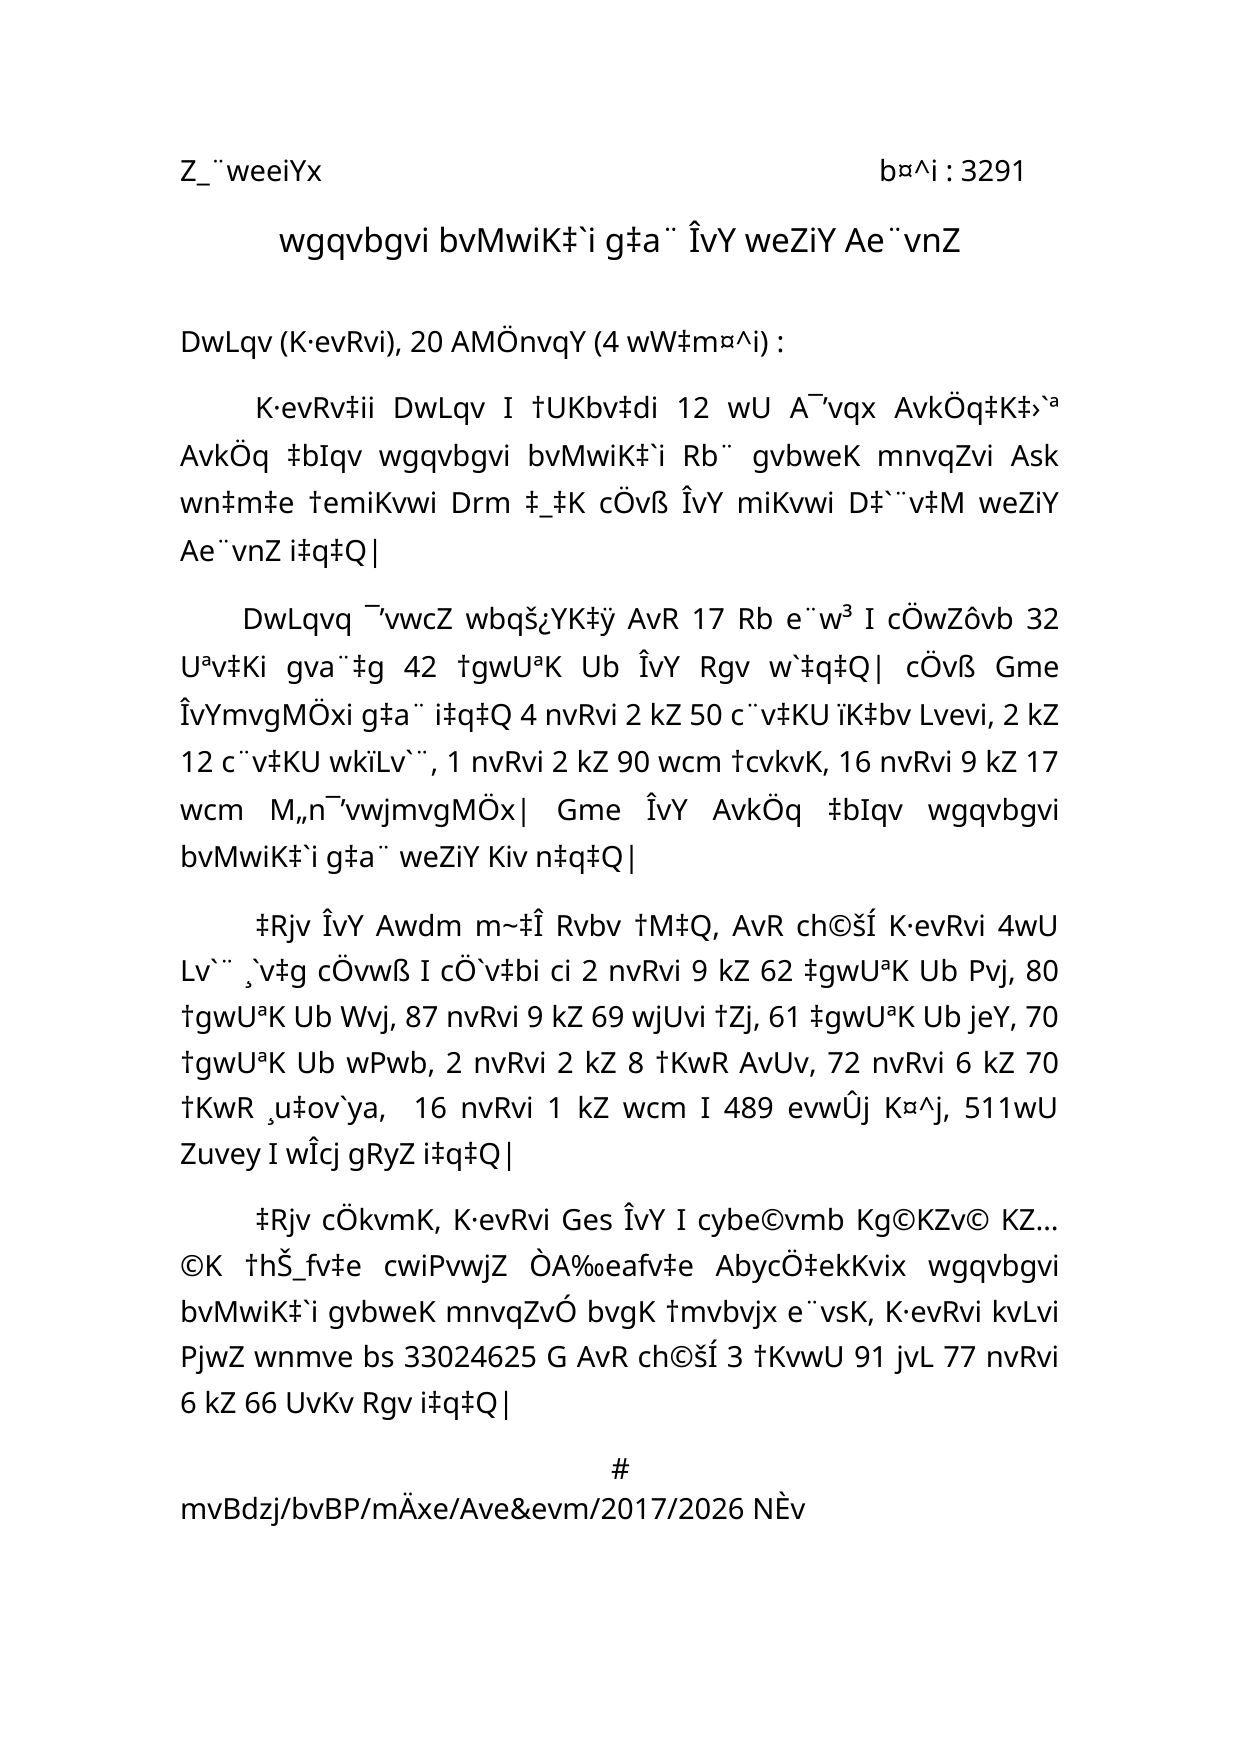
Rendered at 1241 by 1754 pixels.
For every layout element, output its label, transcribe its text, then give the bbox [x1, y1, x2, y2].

text # [180, 1448, 1060, 1488]
text ‡Rjv ÎvY Awdm m~‡Î Rvbv †M‡Q, AvR ch©šÍ K·evRvi 4wU Lv`¨ ¸`v‡g cÖvwß I cÖ`v‡bi ci 2 nvRvi 9 kZ 62 ‡gwUªK Ub Pvj, 80 †gwUªK Ub Wvj, 87 nvRvi 9 kZ 69 wjUvi †Zj, 61 ‡gwUªK Ub jeY, 70 †gwUªK Ub wPwb, 2 nvRvi 2 kZ 8 †KwR AvUv, 72 nvRvi 6 kZ 70 †KwR ¸u‡ov`ya, 16 nvRvi 1 kZ wcm I 489 evwÛj K¤^j, 511wU Zuvey I wÎcj gRyZ i‡q‡Q| [180, 905, 1060, 1173]
text mvBdzj/bvBP/mÄxe/Ave&evm/2017/2026 NÈv [180, 1488, 1060, 1528]
text K·evRv‡ii DwLqv I †UKbv‡di 12 wU A¯’vqx AvkÖq‡K‡›`ª AvkÖq ‡bIqv wgqvbgvi bvMwiK‡`i Rb¨ gvbweK mnvqZvi Ask wn‡m‡e †emiKvwi Drm ‡_‡K cÖvß ÎvY miKvwi D‡`¨v‡M weZiY Ae¨vnZ i‡q‡Q| [180, 387, 1060, 570]
text Z_¨weeiYx b¤^i : 3291 [180, 150, 1060, 190]
text wgqvbgvi bvMwiK‡`i g‡a¨ ÎvY weZiY Ae¨vnZ [180, 216, 1060, 262]
text DwLqv (K·evRvi), 20 AMÖnvqY (4 wW‡m¤^i) : [180, 321, 1060, 361]
text DwLqvq ¯’vwcZ wbqš¿YK‡ÿ AvR 17 Rb e¨w³ I cÖwZôvb 32 Uªv‡Ki gva¨‡g 42 †gwUªK Ub ÎvY Rgv w`‡q‡Q| cÖvß Gme ÎvYmvgMÖxi g‡a¨ i‡q‡Q 4 nvRvi 2 kZ 50 c¨v‡KU ïK‡bv Lvevi, 2 kZ 12 c¨v‡KU wkïLv`¨, 1 nvRvi 2 kZ 90 wcm †cvkvK, 16 nvRvi 9 kZ 17 wcm M„n¯’vwjmvgMÖx| Gme ÎvY AvkÖq ‡bIqv wgqvbgvi bvMwiK‡`i g‡a¨ weZiY Kiv n‡q‡Q| [180, 598, 1060, 876]
text ‡Rjv cÖkvmK, K·evRvi Ges ÎvY I cybe©vmb Kg©KZv© KZ…©K †hŠ_fv‡e cwiPvwjZ ÒA‰eafv‡e AbycÖ‡ekKvix wgqvbgvi bvMwiK‡`i gvbweK mnvqZvÓ bvgK †mvbvjx e¨vsK, K·evRvi kvLvi PjwZ wnmve bs 33024625 G AvR ch©šÍ 3 †KvwU 91 jvL 77 nvRvi 6 kZ 66 UvKv Rgv i‡q‡Q| [180, 1199, 1060, 1422]
